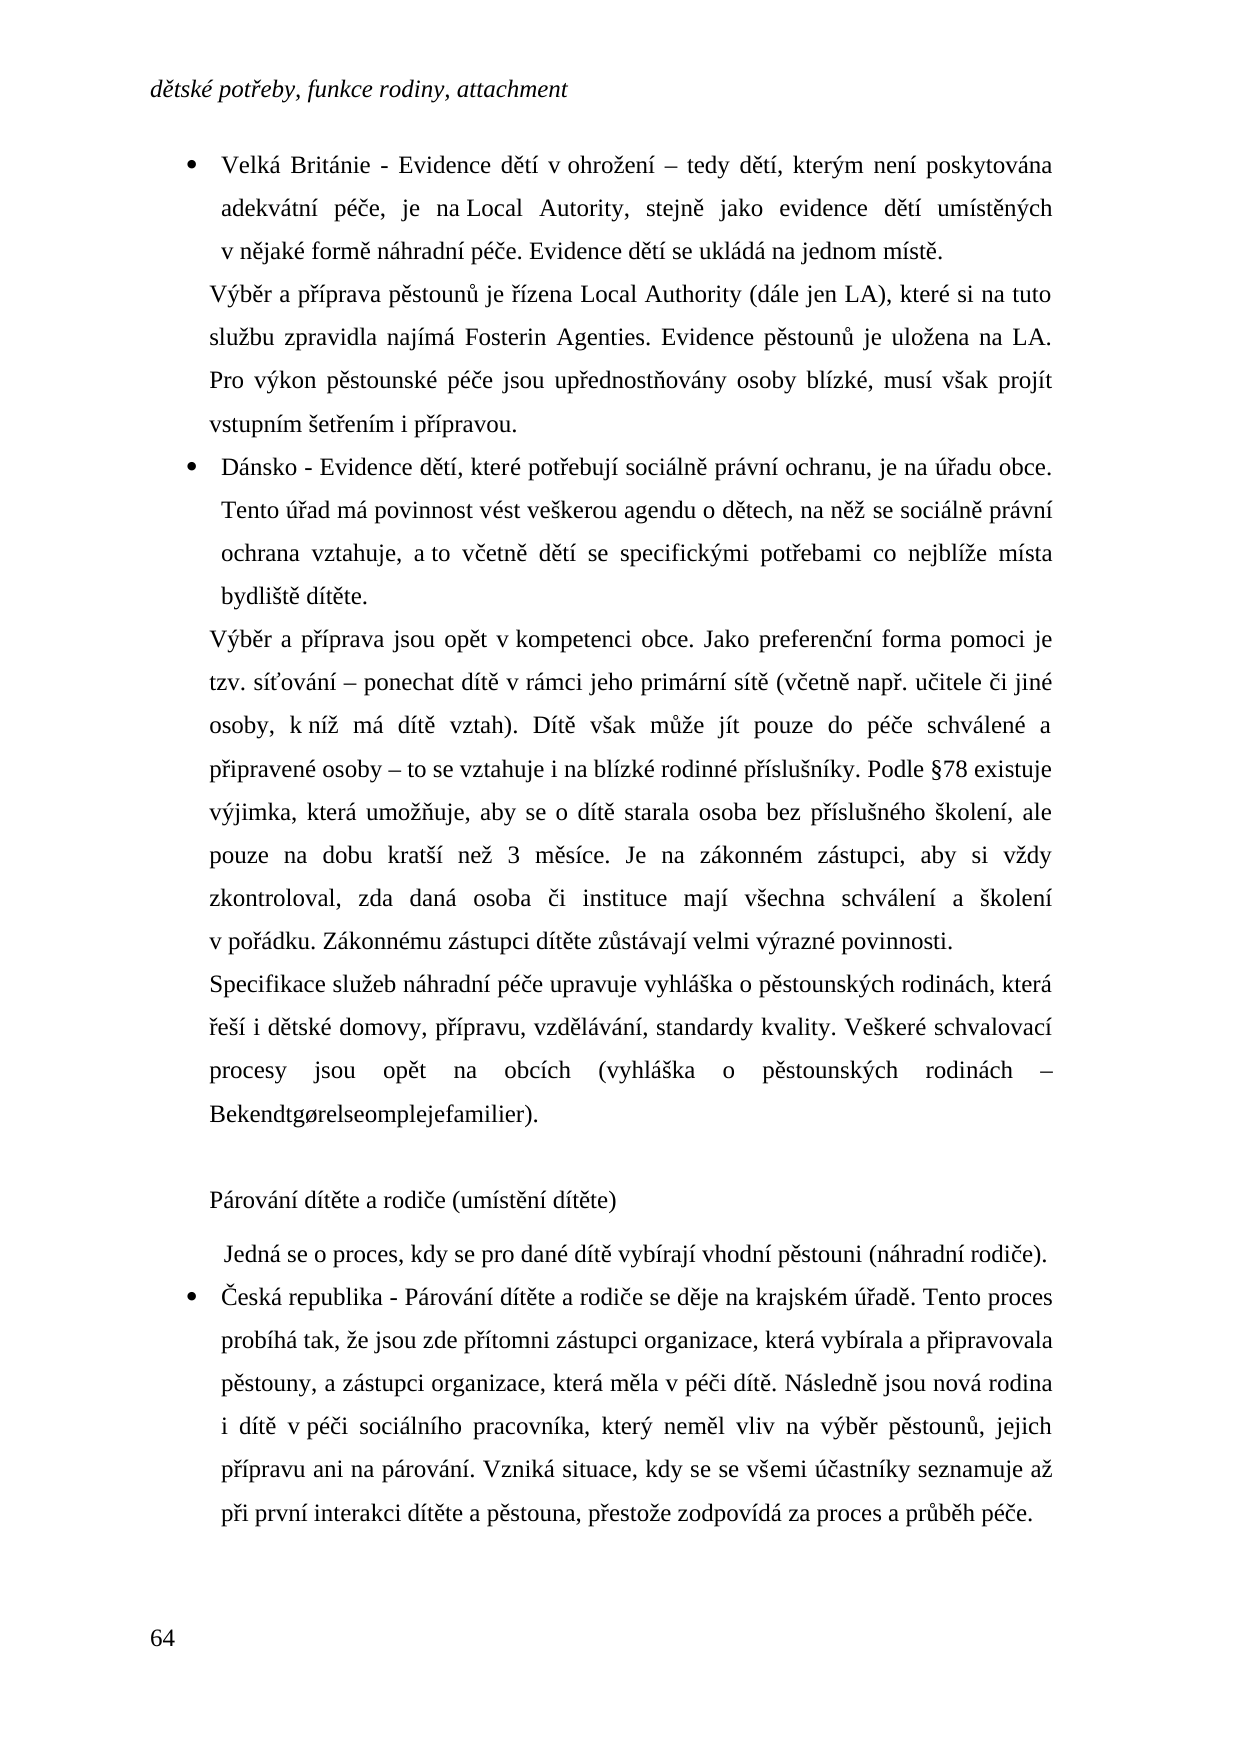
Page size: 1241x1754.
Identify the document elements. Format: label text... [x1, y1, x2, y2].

text Výběr a příprava pěstounů je řízena Local Authority (dále jen LA), které si na tuto službu zpravidla najímá Fosterin Agenties. Evidence pěstounů je uložena na LA. Pro výkon pěstounské péče jsou upřednostňovány osoby blízké, musí však projít vstupním šetřením i přípravou. [209, 279, 1053, 437]
text Jedná se o proces, kdy se pro dané dítě vybírají vhodní pěstouni (náhradní rodiče). [150, 1239, 1053, 1268]
list Česká republika - Párování dítěte a rodiče se děje na krajském úřadě. Tento proces probíhá tak, že jsou zde přítomni zástupci organizace, která vybírala a připravovala pěstouny, a zástupci organizace, která měla v péči dítě. Následně jsou nová rodina i dítě v péči sociálního pracovníka, který neměl vliv na výběr pěstounů, jejich přípravu ani na párování. Vzniká situace, kdy se se všemi účastníky seznamuje až při první interakci dítěte a pěstouna, přestože zodpovídá za proces a průběh péče. [187, 1282, 1053, 1526]
list Dánsko - Evidence dětí, které potřebují sociálně právní ochranu, je na úřadu obce. Tento úřad má povinnost vést veškerou agendu o dětech, na něž se sociálně právní ochrana vztahuje, a to včetně dětí se specifickými potřebami co nejblíže místa bydliště dítěte. [187, 452, 1053, 610]
text Specifikace služeb náhradní péče upravuje vyhláška o pěstounských rodinách, která řeší i dětské domovy, přípravu, vzdělávání, standardy kvality. Veškeré schvalovací procesy jsou opět na obcích (vyhláška o pěstounských rodinách – Bekendtgørelseomplejefamilier). [209, 969, 1053, 1127]
list Velká Británie - Evidence dětí v ohrožení – tedy dětí, kterým není poskytována adekvátní péče, je na Local Autority, stejně jako evidence dětí umístěných v nějaké formě náhradní péče. Evidence dětí se ukládá na jednom místě. [187, 150, 1053, 265]
text Výběr a příprava jsou opět v kompetenci obce. Jako preferenční forma pomoci je tzv. síťování – ponechat dítě v rámci jeho primární sítě (včetně např. učitele či jiné osoby, k níž má dítě vztah). Dítě však může jít pouze do péče schválené a připravené osoby – to se vztahuje i na blízké rodinné příslušníky. Podle §78 existuje výjimka, která umožňuje, aby se o dítě starala osoba bez příslušného školení, ale pouze na dobu kratší než 3 měsíce. Je na zákonném zástupci, aby si vždy zkontroloval, zda daná osoba či instituce mají všechna schválení a školení v pořádku. Zákonnému zástupci dítěte zůstávají velmi výrazné povinnosti. [209, 624, 1053, 955]
text Párování dítěte a rodiče (umístění dítěte) [209, 1185, 1053, 1214]
